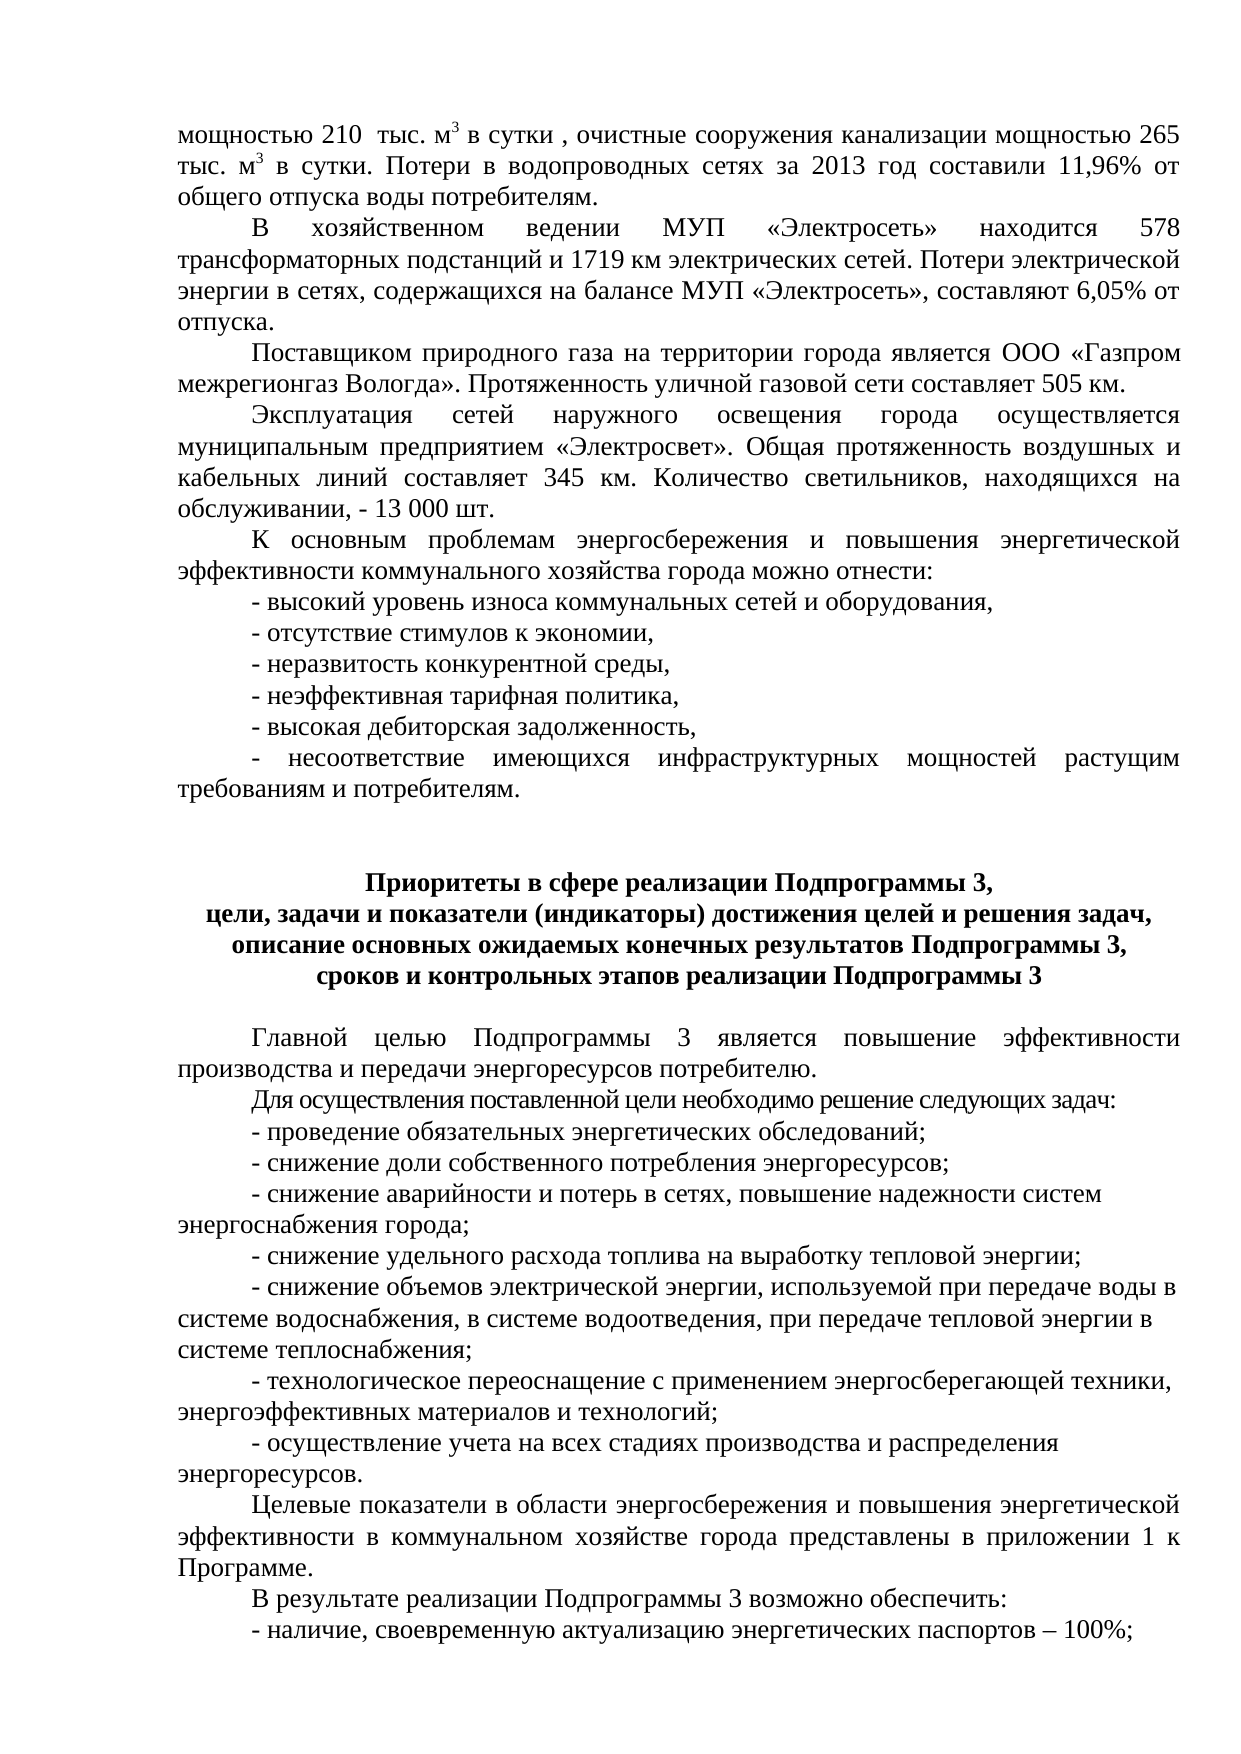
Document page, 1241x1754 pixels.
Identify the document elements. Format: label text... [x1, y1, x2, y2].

text - неэффективная тарифная политика, [177, 679, 1181, 710]
text Главной целью Подпрограммы 3 является повышение эффективности производства и передачи энергоресурсов потребителю. [177, 1021, 1181, 1084]
text - неразвитость конкурентной среды, [177, 648, 1181, 679]
text Эксплуатация сетей наружного освещения города осуществляется муниципальным предприятием «Электросвет». Общая протяженность воздушных и кабельных линий составляет 345 км. Количество светильников, находящихся на обслуживании, - 13 000 шт. [177, 398, 1181, 523]
text - отсутствие стимулов к экономии, [177, 616, 1181, 648]
text - осуществление учета на всех стадиях производства и распределения энергоресурсов. [177, 1426, 1181, 1488]
text - снижение аварийности и потерь в сетях, повышение надежности систем энергоснабжения города; [177, 1177, 1181, 1239]
text В хозяйственном ведении МУП «Электросеть» находится 578 трансформаторных подстанций и 1719 км электрических сетей. Потери электрической энергии в сетях, содержащихся на балансе МУП «Электросеть», составляют 6,05% от отпуска. [177, 212, 1181, 336]
text Поставщиком природного газа на территории города является OОО «Газпром межрегионгаз Вологда». Протяженность уличной газовой сети составляет 505 км. [177, 336, 1181, 398]
text - снижение объемов электрической энергии, используемой при передаче воды в системе водоснабжения, в системе водоотведения, при передаче тепловой энергии в системе теплоснабжения; [177, 1271, 1181, 1364]
text Целевые показатели в области энергосбережения и повышения энергетической эффективности в коммунальном хозяйстве города представлены в приложении 1 к Программе. [177, 1488, 1181, 1582]
text - высокая дебиторская задолженность, [177, 710, 1181, 741]
text цели, задачи и показатели (индикаторы) достижения целей и решения задач, описание основных ожидаемых конечных результатов Подпрограммы 3, [177, 897, 1181, 959]
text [177, 118, 1181, 212]
text Приоритеты в сфере реализации Подпрограммы 3, [177, 866, 1181, 897]
text - наличие, своевременную актуализацию энергетических паспортов – 100%; [177, 1613, 1181, 1644]
text сроков и контрольных этапов реализации Подпрограммы 3 [177, 959, 1181, 990]
text - высокий уровень износа коммунальных сетей и оборудования, [177, 585, 1181, 616]
text - технологическое переоснащение с применением энергосберегающей техники, энергоэффективных материалов и технологий; [177, 1364, 1181, 1426]
text - проведение обязательных энергетических обследований; [177, 1115, 1187, 1146]
text - несоответствие имеющихся инфраструктурных мощностей растущим требованиям и потребителям. [177, 741, 1181, 803]
text - снижение удельного расхода топлива на выработку тепловой энергии; [177, 1239, 1181, 1271]
text Для осуществления поставленной цели необходимо решение следующих задач: [177, 1084, 1181, 1115]
text К основным проблемам энергосбережения и повышения энергетической эффективности коммунального хозяйства города можно отнести: [177, 523, 1181, 585]
text В результате реализации Подпрограммы 3 возможно обеспечить: [177, 1582, 1181, 1613]
text - снижение доли собственного потребления энергоресурсов; [177, 1146, 1181, 1177]
